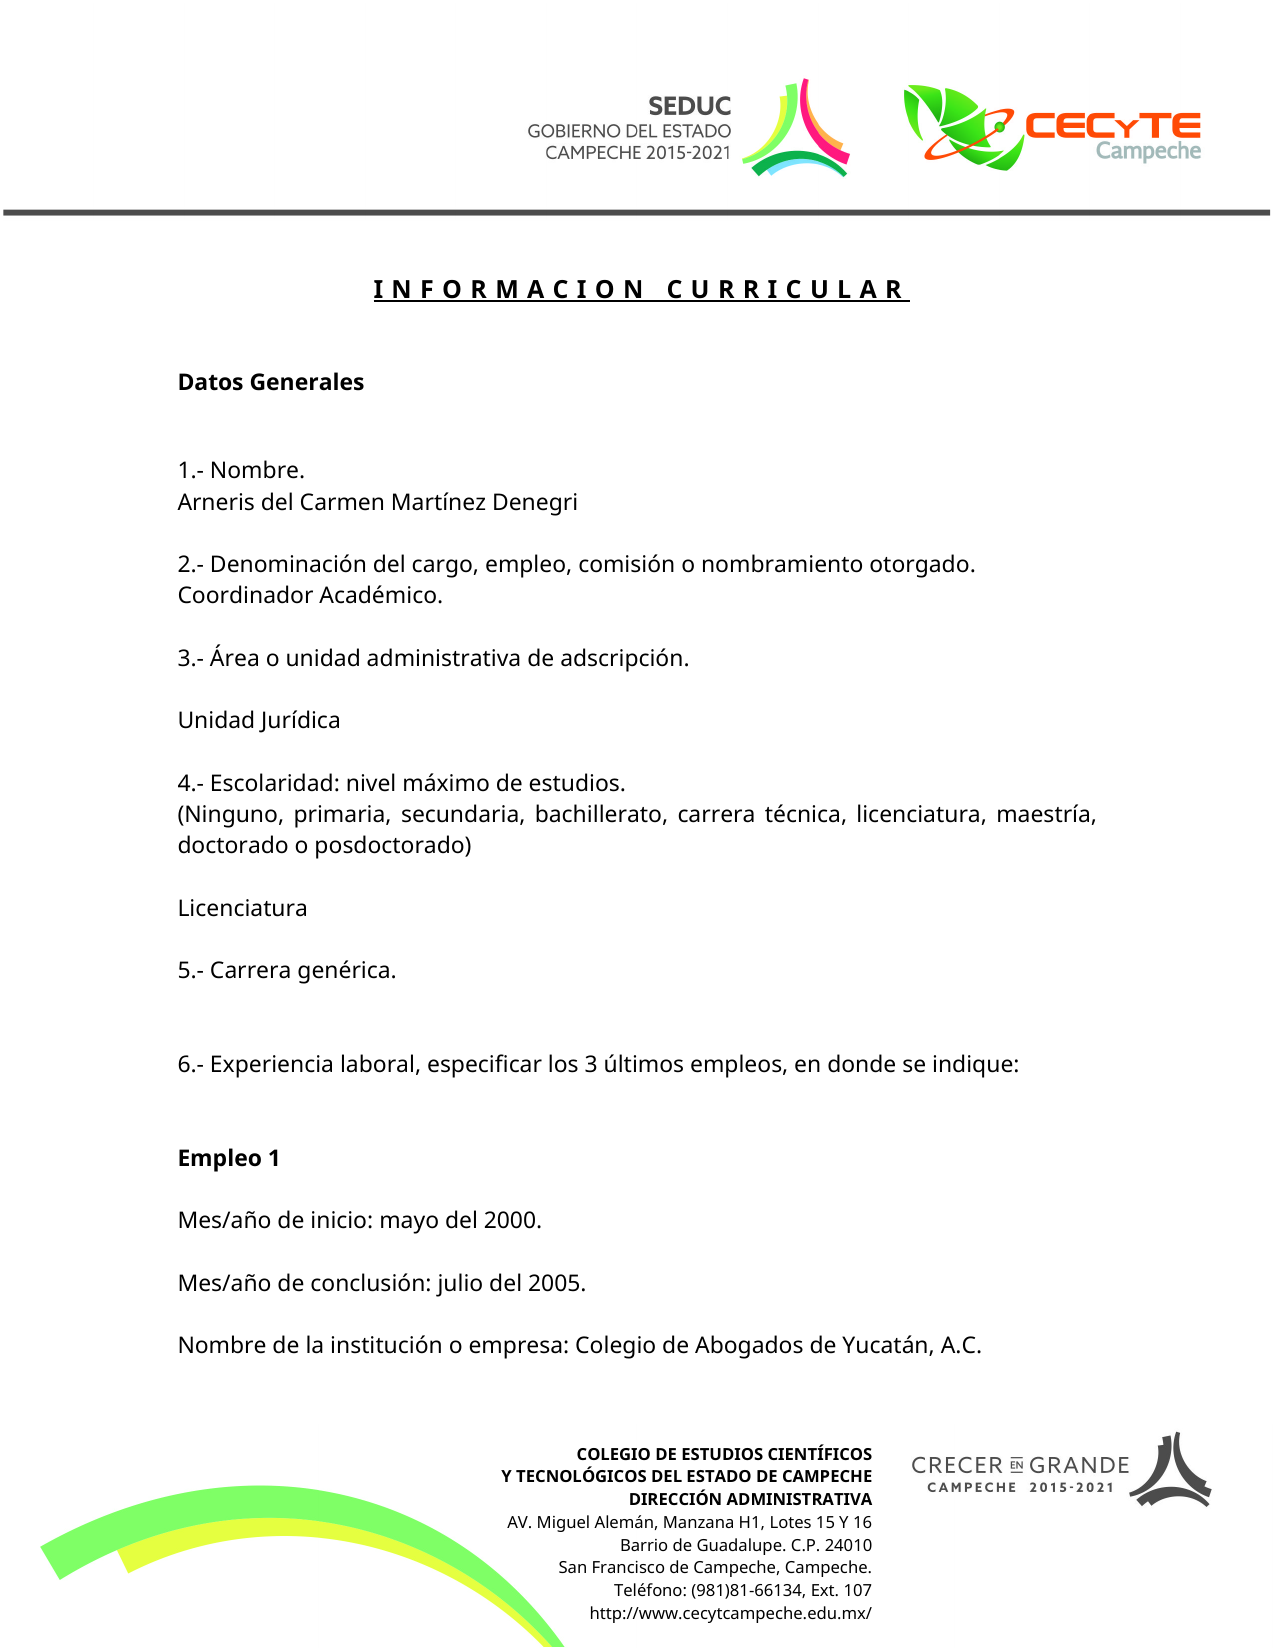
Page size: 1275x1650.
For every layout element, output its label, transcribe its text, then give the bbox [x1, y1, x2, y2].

text Licenciatura [177, 892, 1098, 923]
text INFORMACION CURRICULAR [177, 272, 1098, 306]
text Nombre de la institución o empresa: Colegio de Abogados de Yucatán, A.C. [177, 1329, 1098, 1361]
text Mes/año de conclusión: julio del 2005. [177, 1267, 1098, 1298]
text 6.- Experiencia laboral, especificar los 3 últimos empleos, en donde se indique: [177, 1048, 1098, 1079]
text Coordinador Académico. [177, 579, 1098, 611]
text 3.- Área o unidad administrativa de adscripción. [177, 642, 1098, 673]
text 2.- Denominación del cargo, empleo, comisión o nombramiento otorgado. [177, 548, 1098, 579]
picture [0, 1424, 1273, 1648]
text Mes/año de inicio: mayo del 2000. [177, 1204, 1098, 1236]
text 1.- Nombre. [177, 454, 1098, 486]
text (Ninguno, primaria, secundaria, bachillerato, carrera técnica, licenciatura, maestría, doctorado o posdoctorado) [177, 798, 1098, 861]
text Unidad Jurídica [177, 704, 1098, 736]
text Arneris del Carmen Martínez Denegri [177, 486, 1098, 517]
text 4.- Escolaridad: nivel máximo de estudios. [177, 767, 1098, 798]
picture [3, 3, 1271, 221]
text 5.- Carrera genérica. [177, 954, 1098, 986]
text Empleo 1 [177, 1142, 1098, 1173]
text Datos Generales [177, 366, 1098, 397]
